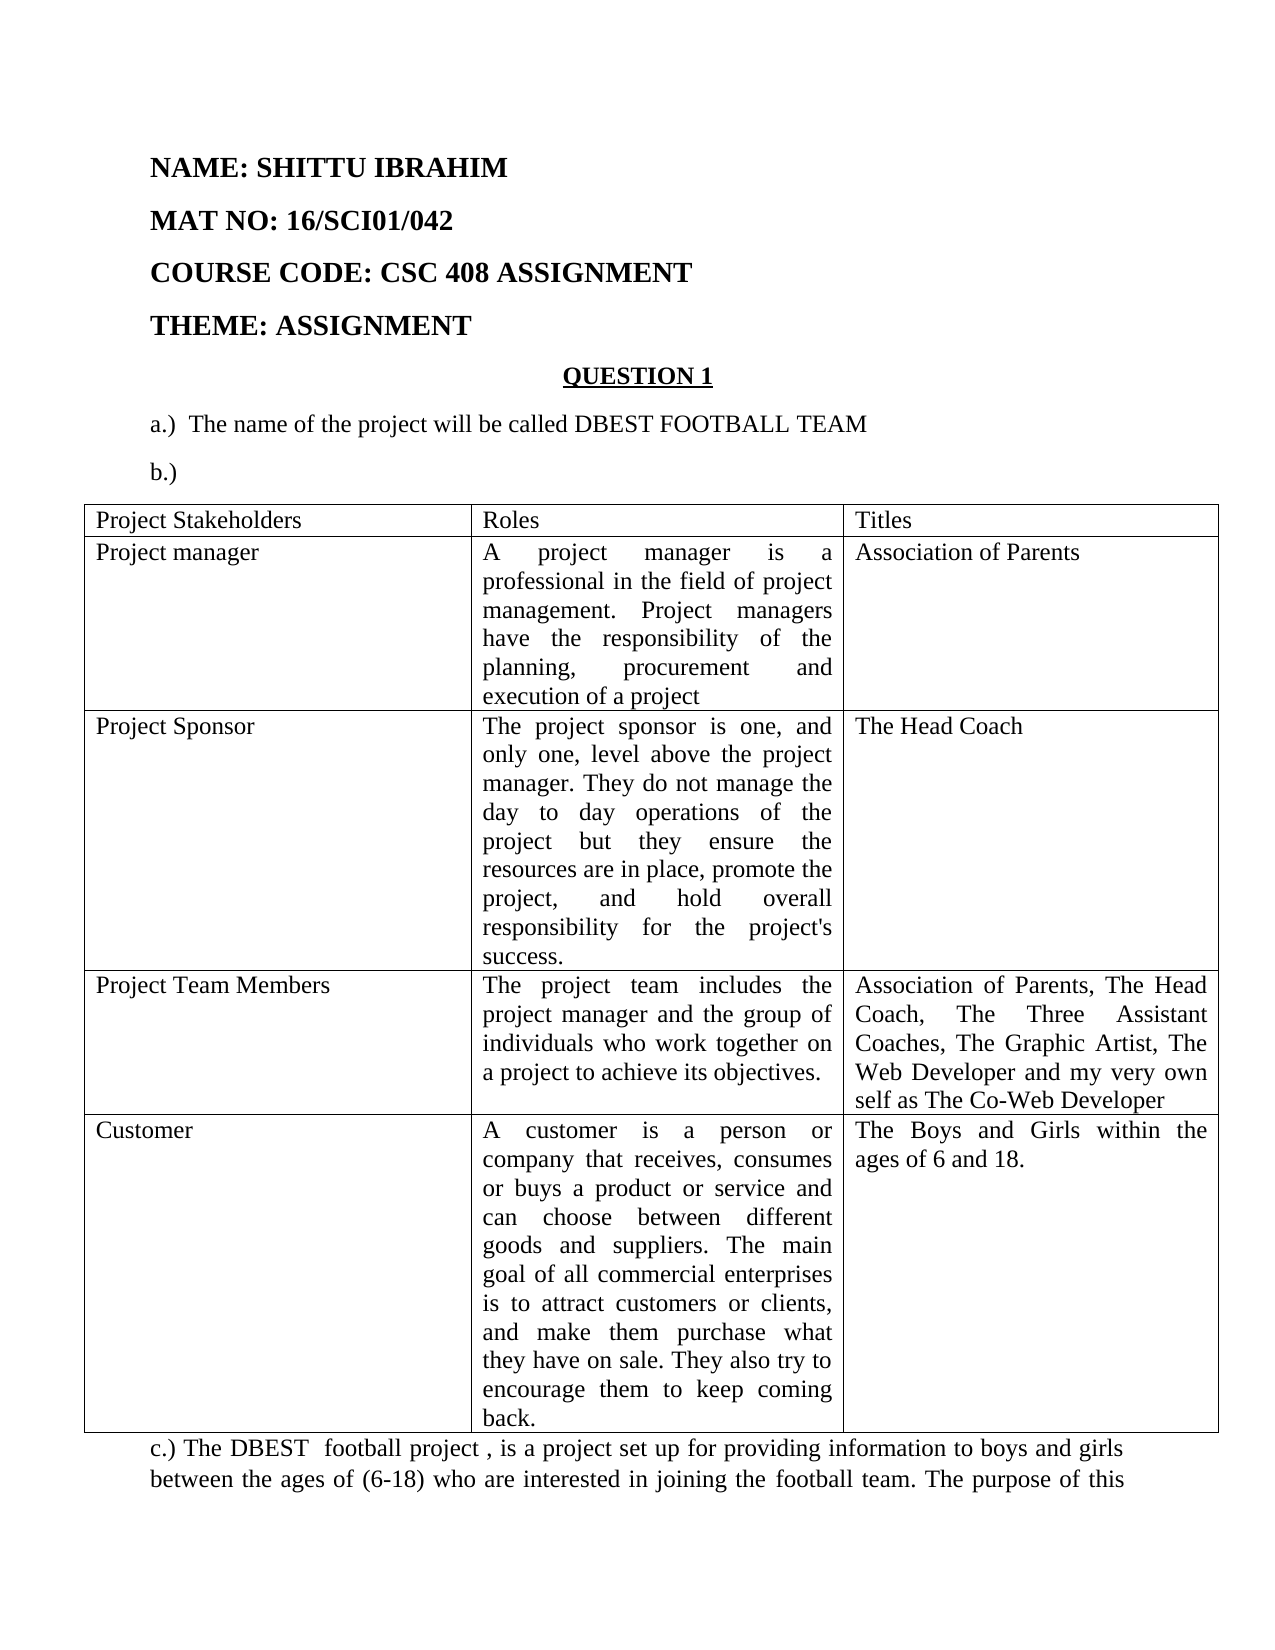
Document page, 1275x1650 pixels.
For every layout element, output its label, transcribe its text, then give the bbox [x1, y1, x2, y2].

table_cell The project sponsor is one, and only one, level above the project manager. They do not manage the day to day operations of the project but they ensure the resources are in place, promote the project, and hold overall responsibility for the project's success. [472, 711, 843, 969]
table_cell Project manager [85, 537, 471, 710]
text QUESTION 1 [150, 361, 1125, 390]
text THEME: ASSIGNMENT [150, 308, 1125, 342]
text a.) The name of the project will be called DBEST FOOTBALL TEAM [150, 409, 1125, 438]
table_cell The project team includes the project manager and the group of individuals who work together on a project to achieve its objectives. [472, 971, 843, 1114]
table_cell Customer [85, 1115, 471, 1432]
table_cell Project Team Members [85, 971, 471, 1114]
table_header Project Stakeholders [85, 505, 471, 536]
table_cell A customer is a person or company that receives, consumes or buys a product or service and can choose between different goods and suppliers. The main goal of all commercial enterprises is to attract customers or clients, and make them purchase what they have on sale. They also try to encourage them to keep coming back. [472, 1115, 843, 1432]
table_cell Association of Parents, The Head Coach, The Three Assistant Coaches, The Graphic Artist, The Web Developer and my very own self as The Co-Web Developer [844, 971, 1218, 1114]
table_cell Association of Parents [844, 537, 1218, 710]
table_cell The Head Coach [844, 711, 1218, 969]
table_cell The Boys and Girls within the ages of 6 and 18. [844, 1115, 1218, 1432]
text b.) [150, 457, 1125, 485]
table_header Titles [844, 505, 1218, 536]
text MAT NO: 16/SCI01/042 [150, 203, 1125, 236]
table_cell Project Sponsor [85, 711, 471, 969]
text COURSE CODE: CSC 408 ASSIGNMENT [150, 256, 1125, 289]
table_cell A project manager is a professional in the field of project management. Project managers have the responsibility of the planning, procurement and execution of a project [472, 537, 843, 710]
text NAME: SHITTU IBRAHIM [150, 150, 1125, 183]
table_header Roles [472, 505, 843, 536]
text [150, 1433, 1125, 1492]
